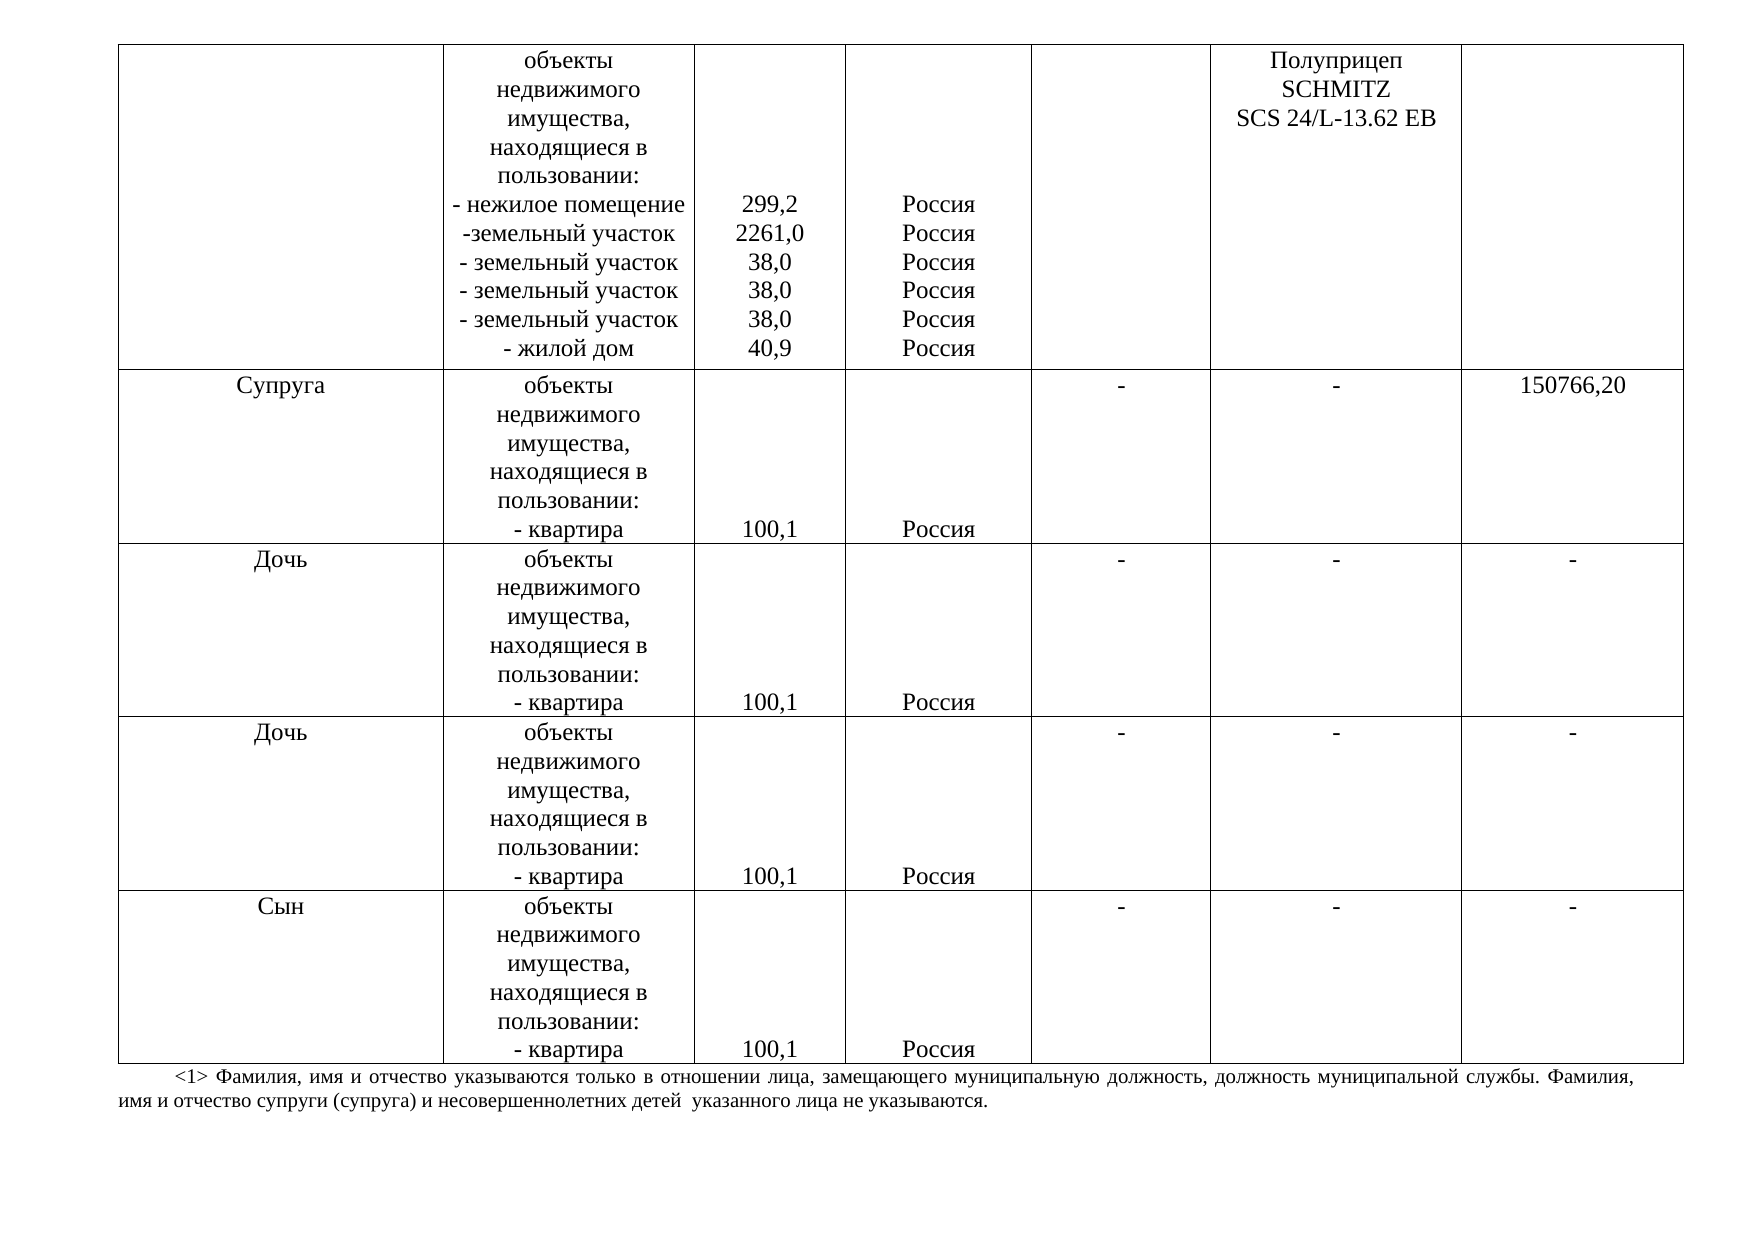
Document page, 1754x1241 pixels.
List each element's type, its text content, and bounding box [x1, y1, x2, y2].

table_cell объекты недвижимого имущества, находящиеся в пользовании: - нежилое помещение -земельный участок - земельный участок - земельный участок - земельный участок - жилой дом [444, 45, 694, 369]
text <1> Фамилия, имя и отчество указываются только в отношении лица, замещающего муниципальную должность, должность муниципальной службы. Фамилия, имя и отчество супруги (супруга) и несовершеннолетних детей указанного лица не указываются. [118, 1064, 1636, 1112]
table_cell - [1211, 891, 1461, 1063]
table_cell 100,1 [695, 544, 845, 716]
table_cell Дочь [119, 717, 443, 890]
table_cell - [1211, 717, 1461, 890]
table_cell [119, 45, 443, 369]
table_cell объекты недвижимого имущества, находящиеся в пользовании: - квартира [444, 544, 694, 716]
table_cell Дочь [119, 544, 443, 716]
table_cell - [1032, 891, 1210, 1063]
table_cell Россия [846, 370, 1031, 543]
table_cell 100,1 [695, 891, 845, 1063]
table_cell [1032, 45, 1210, 369]
table_cell - [1211, 370, 1461, 543]
table_cell Россия [846, 717, 1031, 890]
table_cell Сын [119, 891, 443, 1063]
table_cell - [1211, 544, 1461, 716]
table_cell - [1462, 717, 1683, 890]
table_cell объекты недвижимого имущества, находящиеся в пользовании: - квартира [444, 891, 694, 1063]
table_cell - [1462, 891, 1683, 1063]
table_cell Россия Россия Россия Россия Россия Россия [846, 45, 1031, 369]
table_cell - [1032, 370, 1210, 543]
table_cell 100,1 [695, 717, 845, 890]
table_cell 150766,20 [1462, 370, 1683, 543]
table_cell 299,2 2261,0 38,0 38,0 38,0 40,9 [695, 45, 845, 369]
table_cell 100,1 [695, 370, 845, 543]
table_cell Россия [846, 544, 1031, 716]
table_cell Россия [846, 891, 1031, 1063]
table_cell объекты недвижимого имущества, находящиеся в пользовании: - квартира [444, 370, 694, 543]
table_cell - [1032, 544, 1210, 716]
table_cell - [1462, 544, 1683, 716]
table_cell [1462, 45, 1683, 369]
table_cell Полуприцеп SCHMITZ SCS 24/L-13.62 EB [1211, 45, 1461, 369]
table_cell - [1032, 717, 1210, 890]
table_cell Супруга [119, 370, 443, 543]
table_cell объекты недвижимого имущества, находящиеся в пользовании: - квартира [444, 717, 694, 890]
